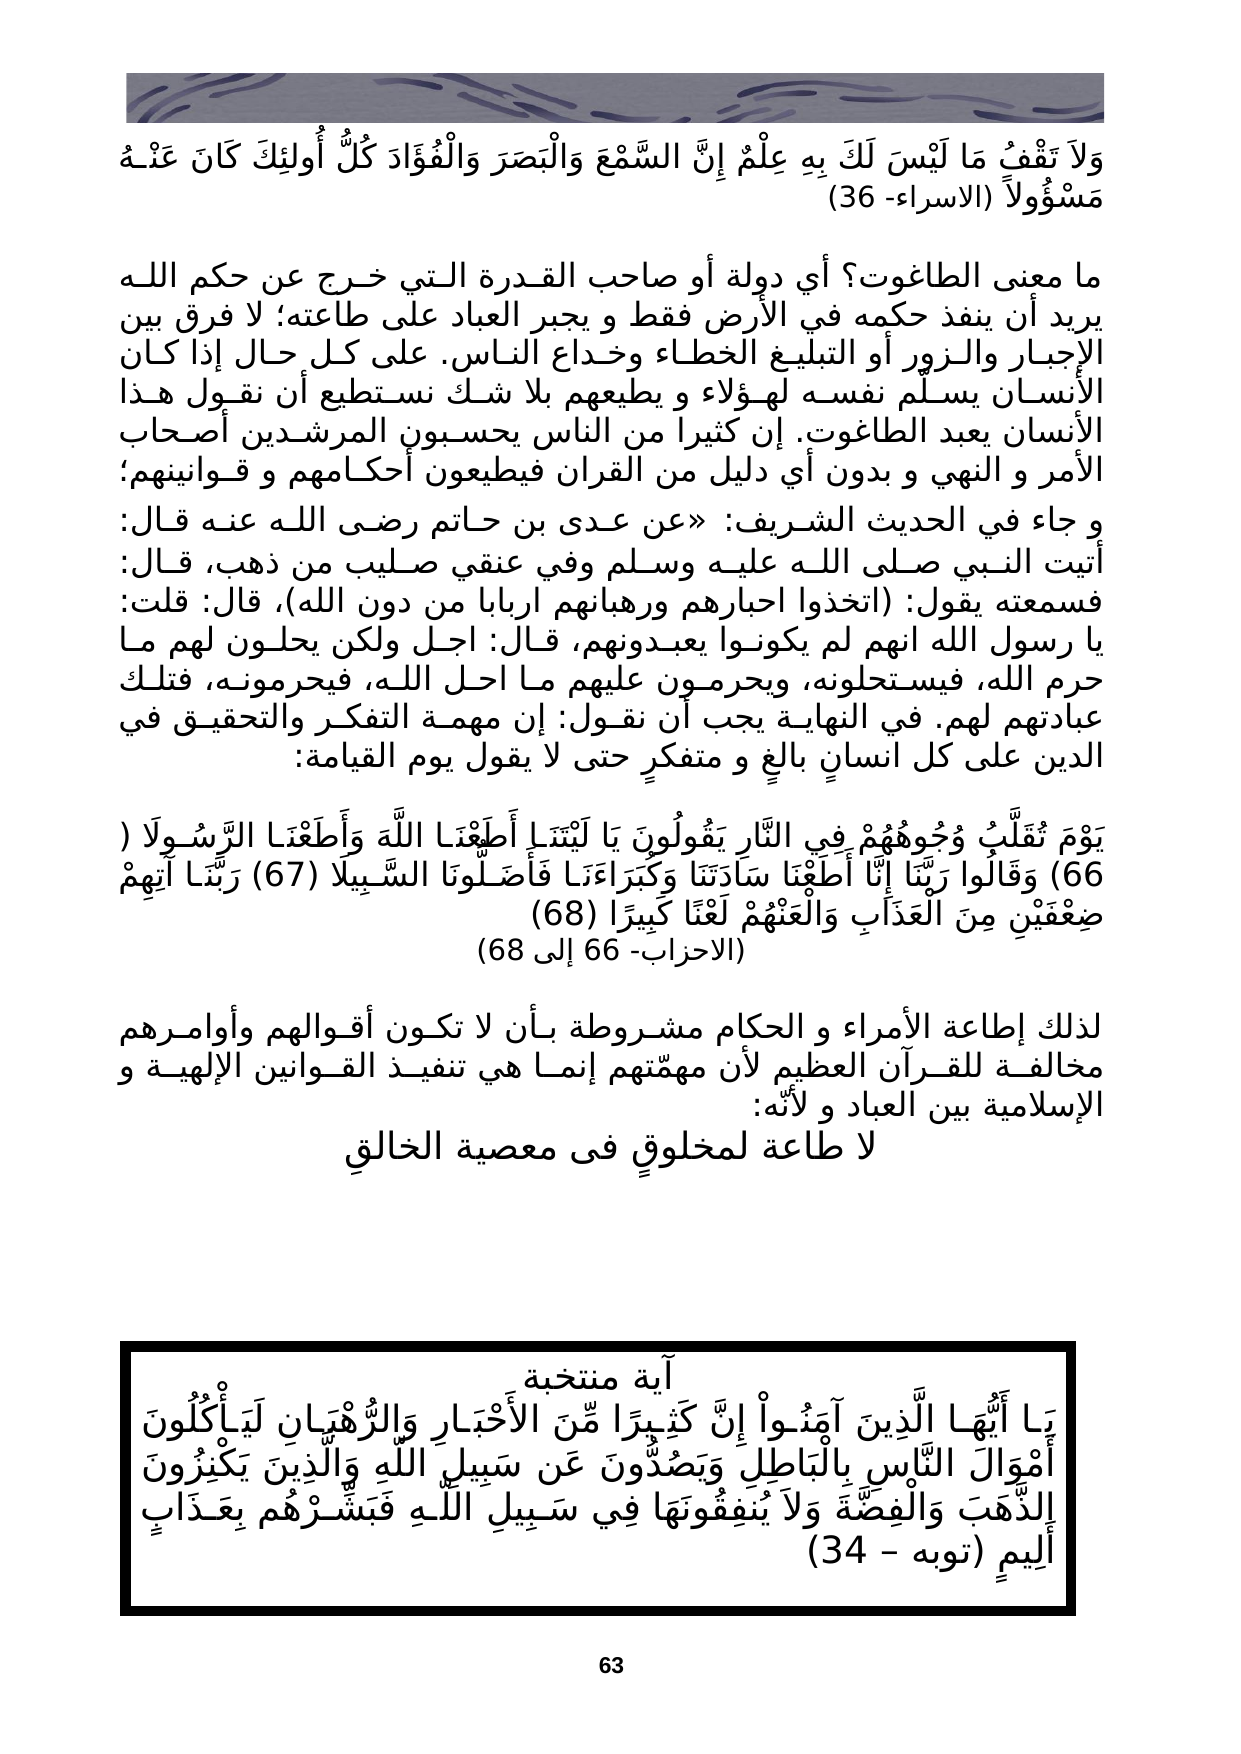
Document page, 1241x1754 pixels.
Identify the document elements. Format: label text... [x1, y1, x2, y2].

text لذلك إطاعة الأمراء و الحكام مشروطة بأن لا تكون أقوالهم وأوامرهم مخالفة للقرآن العظيم لأن مهمّتهم إنما هي تنفيذ القوانين الإلهية و الإسلامية بين العباد و لأنّه: [118, 1008, 1104, 1124]
text يَوْمَ تُقَلَّبُ وُجُوهُهُمْ فِي النَّارِ يَقُولُونَ يَا لَيْتَنَا أَطَعْنَا اللَّهَ وَأَطَعْنَا الرَّسُولَا (66) وَقَالُوا رَبَّنَا إِنَّا أَطَعْنَا سَادَتَنَا وَكُبَرَاءَنَا فَأَضَلُّونَا السَّبِيلَا (67) رَبَّنَا آتِهِمْ ضِعْفَيْنِ مِنَ الْعَذَابِ وَالْعَنْهُمْ لَعْنًا كَبِيرًا (68) [118, 816, 1104, 933]
text لا طاعة لمخلوقٍ فی معصية الخالقِ [118, 1124, 1104, 1168]
text (الاحزاب- 66 إلى 68) [118, 933, 1104, 967]
text ما معنى الطاغوت؟ أي دولة أو صاحب القدرة التي خرج عن حكم الله يريد أن ينفذ حكمه في الأرض فقط و يجبر العباد على طاعته؛ لا فرق بين الإجبار والزور أو التبليغ الخطاء وخداع الناس. على كل حال إذا كان الأنسان يسلّم نفسه لهؤلاء و يطيعهم بلا شك نستطيع أن نقول هذا الأنسان يعبد الطاغوت. إن كثيرا من الناس يحسبون المرشدين أصحاب الأمر و النهي و بدون أي دليل من القران فيطيعون أحكامهم و قوانينهم؛ و جاء في الحديث الشريف: «عن عدى بن حاتم رضى الله عنه قال: أتيت النبي صلى الله عليه وسلم وفي عنقي صليب من ذهب، قال: فسمعته يقول: (اتخذوا احبارهم ورهبانهم اربابا من دون الله)، قال: قلت: يا رسول الله انهم لم يكونوا يعبدونهم، قال: اجل ولكن يحلون لهم ما حرم الله، فيستحلونه، ويحرمون عليهم ما احل الله، فيحرمونه، فتلك عبادتهم لهم. في النهاية يجب أن نقول: إن مهمة التفكر والتحقيق في الدين على كل انسانٍ بالغٍ و متفكرٍ حتى لا يقول يوم القيامة: [118, 256, 1104, 776]
text وَلاَ تَقْفُ مَا لَيْسَ لَكَ بِهِ عِلْمٌ إِنَّ السَّمْعَ وَالْبَصَرَ وَالْفُؤَادَ كُلُّ أُولئِكَ كَانَ عَنْهُ مَسْؤُولاً (الاسراء- 36) [118, 138, 1104, 215]
